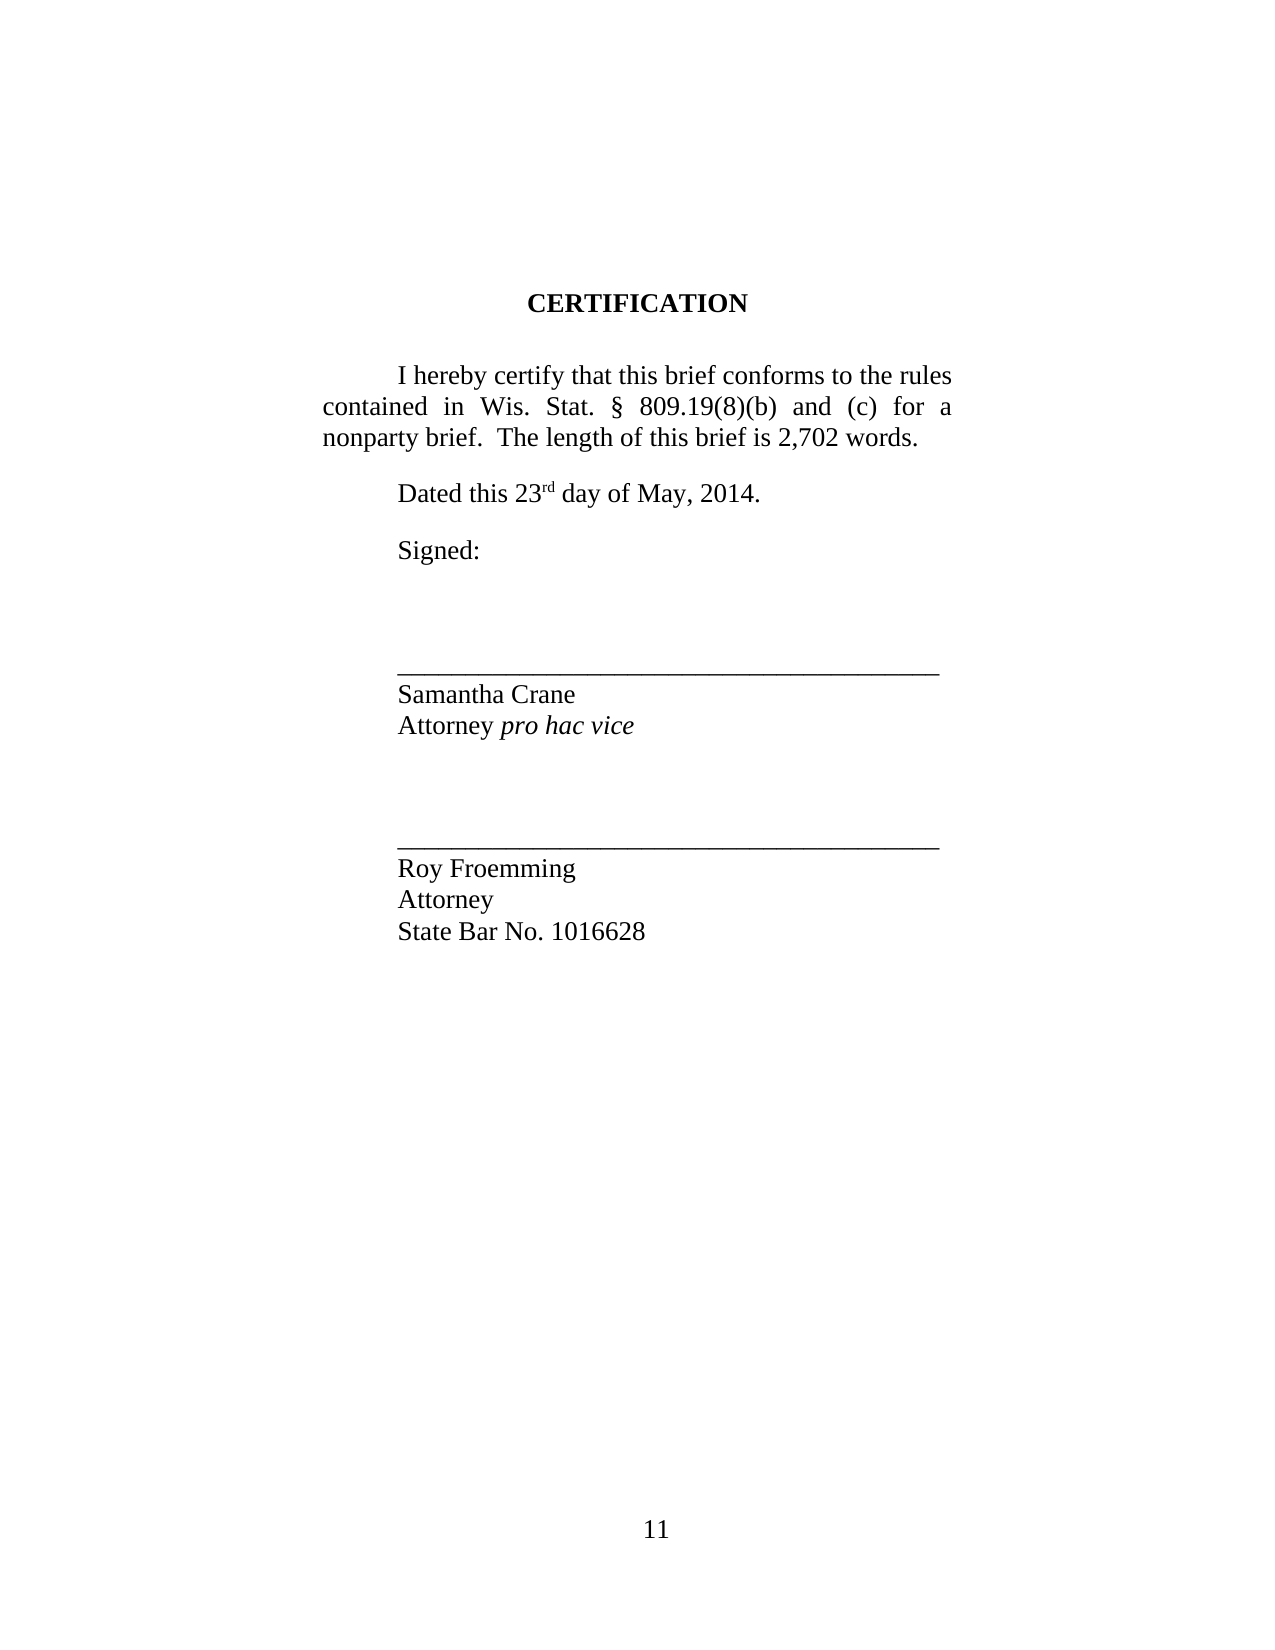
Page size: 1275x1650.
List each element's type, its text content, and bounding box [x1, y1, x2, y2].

text Roy Froemming Attorney State Bar No. 1016628 [397, 852, 952, 946]
subtitle CERTIFICATION [322, 287, 952, 319]
text ________________________________________ [322, 821, 952, 852]
text ________________________________________ [322, 647, 952, 678]
text Signed: [322, 534, 952, 565]
text Samantha Crane Attorney pro hac vice [397, 678, 952, 740]
text Dated this 23rd day of May, 2014. [322, 478, 952, 509]
text I hereby certify that this brief conforms to the rules contained in Wis. Stat. § 809.19(8)(b) and (c) for a nonparty brief. The length of this brief is 2,702 words. [322, 359, 952, 453]
